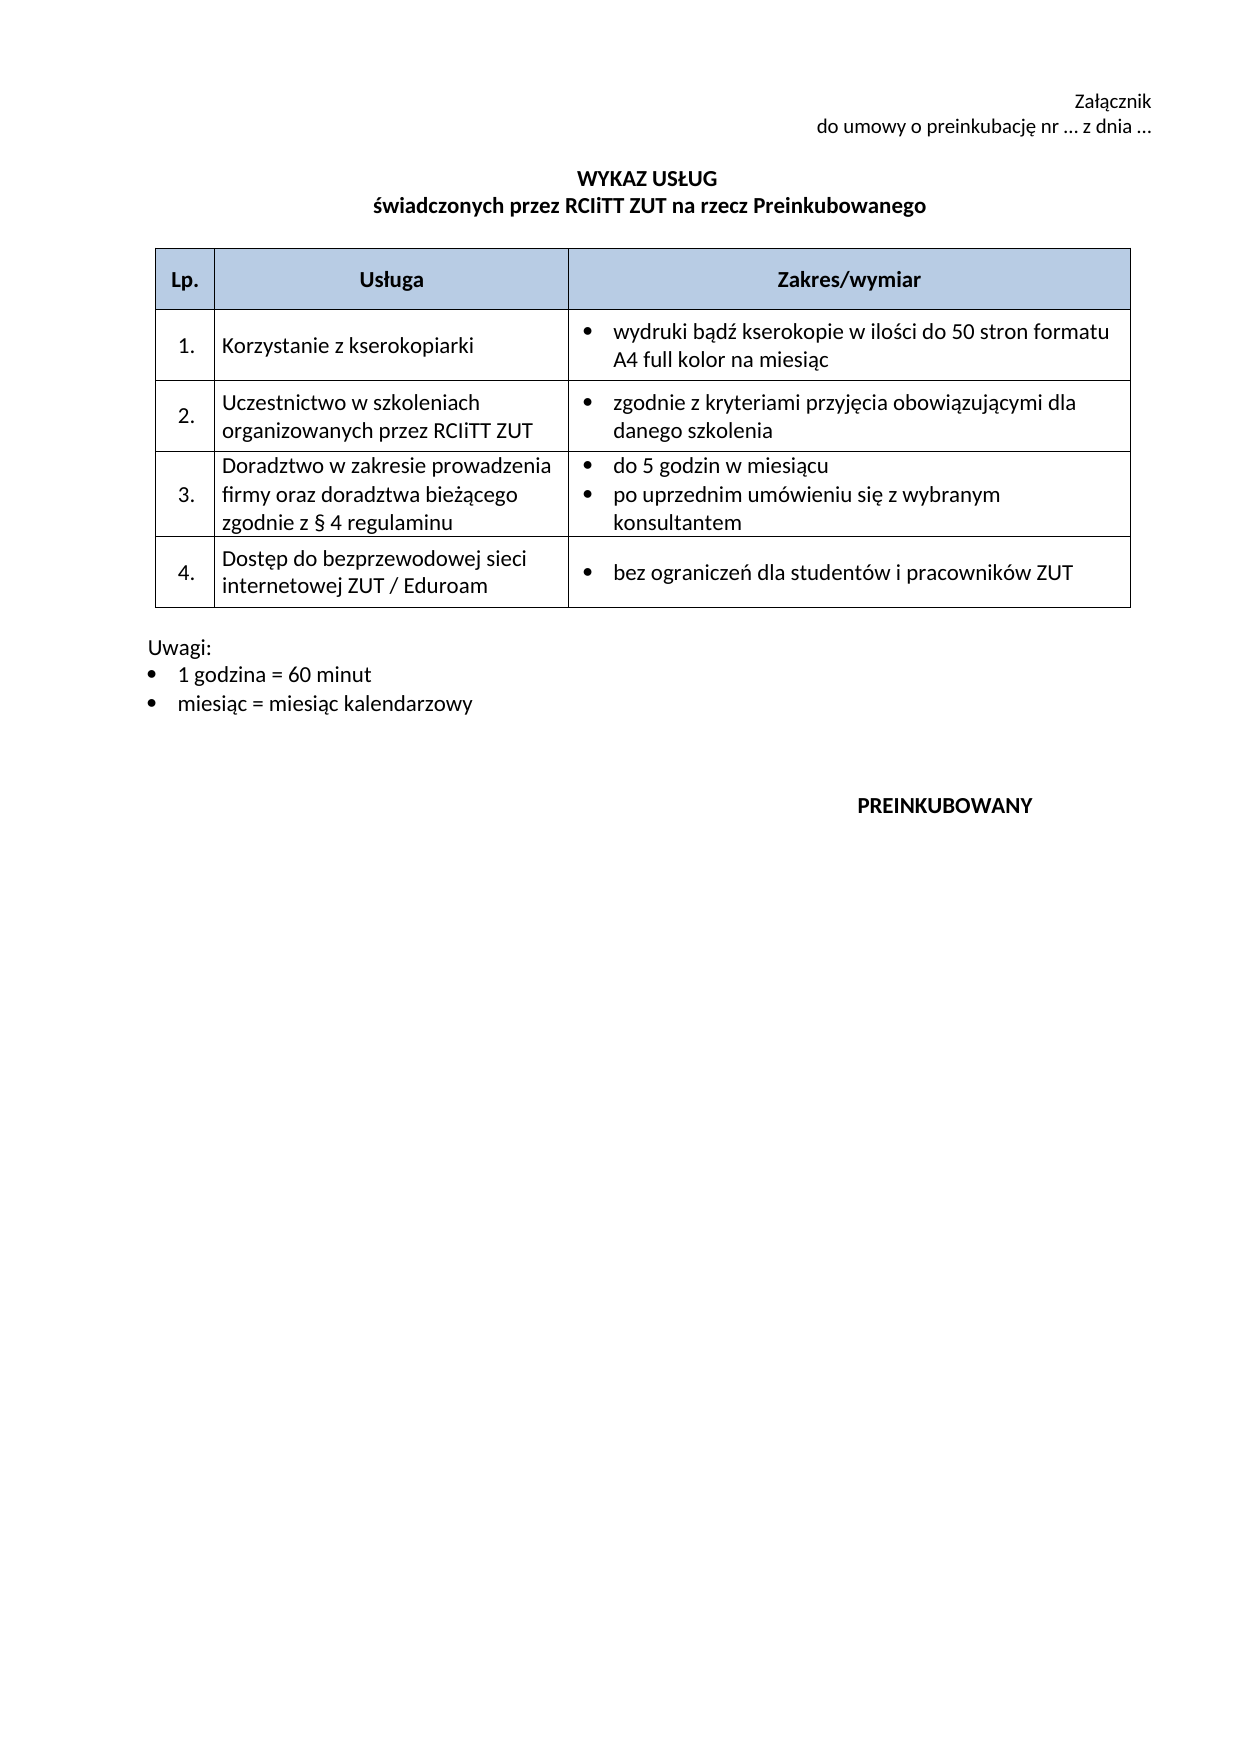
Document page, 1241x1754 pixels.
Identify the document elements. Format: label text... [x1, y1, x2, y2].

table_cell do 5 godzin w miesiącu po uprzednim umówieniu się z wybranym konsultantem [569, 452, 1130, 536]
table_header Lp. [156, 249, 214, 309]
text WYKAZ USŁUG świadczonych przez RCIiTT ZUT na rzecz Preinkubowanego [148, 164, 1152, 220]
table_cell zgodnie z kryteriami przyjęcia obowiązującymi dla danego szkolenia [569, 381, 1130, 451]
table_header Usługa [215, 249, 568, 309]
text Uwagi: [148, 633, 1152, 661]
table_cell [156, 452, 214, 536]
table_cell Doradztwo w zakresie prowadzenia firmy oraz doradztwa bieżącego zgodnie z § 4 regulaminu [215, 452, 568, 536]
text PREINKUBOWANY [664, 792, 1152, 820]
table_cell Dostęp do bezprzewodowej sieci internetowej ZUT / Eduroam [215, 537, 568, 607]
table_header Zakres/wymiar [569, 249, 1130, 309]
table_cell wydruki bądź kserokopie w ilości do 50 stron formatu A4 full kolor na miesiąc [569, 310, 1130, 380]
table_cell Korzystanie z kserokopiarki [215, 310, 568, 380]
table_cell [156, 310, 214, 380]
table_cell Uczestnictwo w szkoleniach organizowanych przez RCIiTT ZUT [215, 381, 568, 451]
table_cell [156, 381, 214, 451]
table_cell bez ograniczeń dla studentów i pracowników ZUT [569, 537, 1130, 607]
list miesiąc = miesiąc kalendarzowy [148, 689, 1152, 717]
table_cell [156, 537, 214, 607]
list 1 godzina = 60 minut [148, 661, 1152, 689]
text Załącznik do umowy o preinkubację nr … z dnia … [148, 88, 1152, 139]
